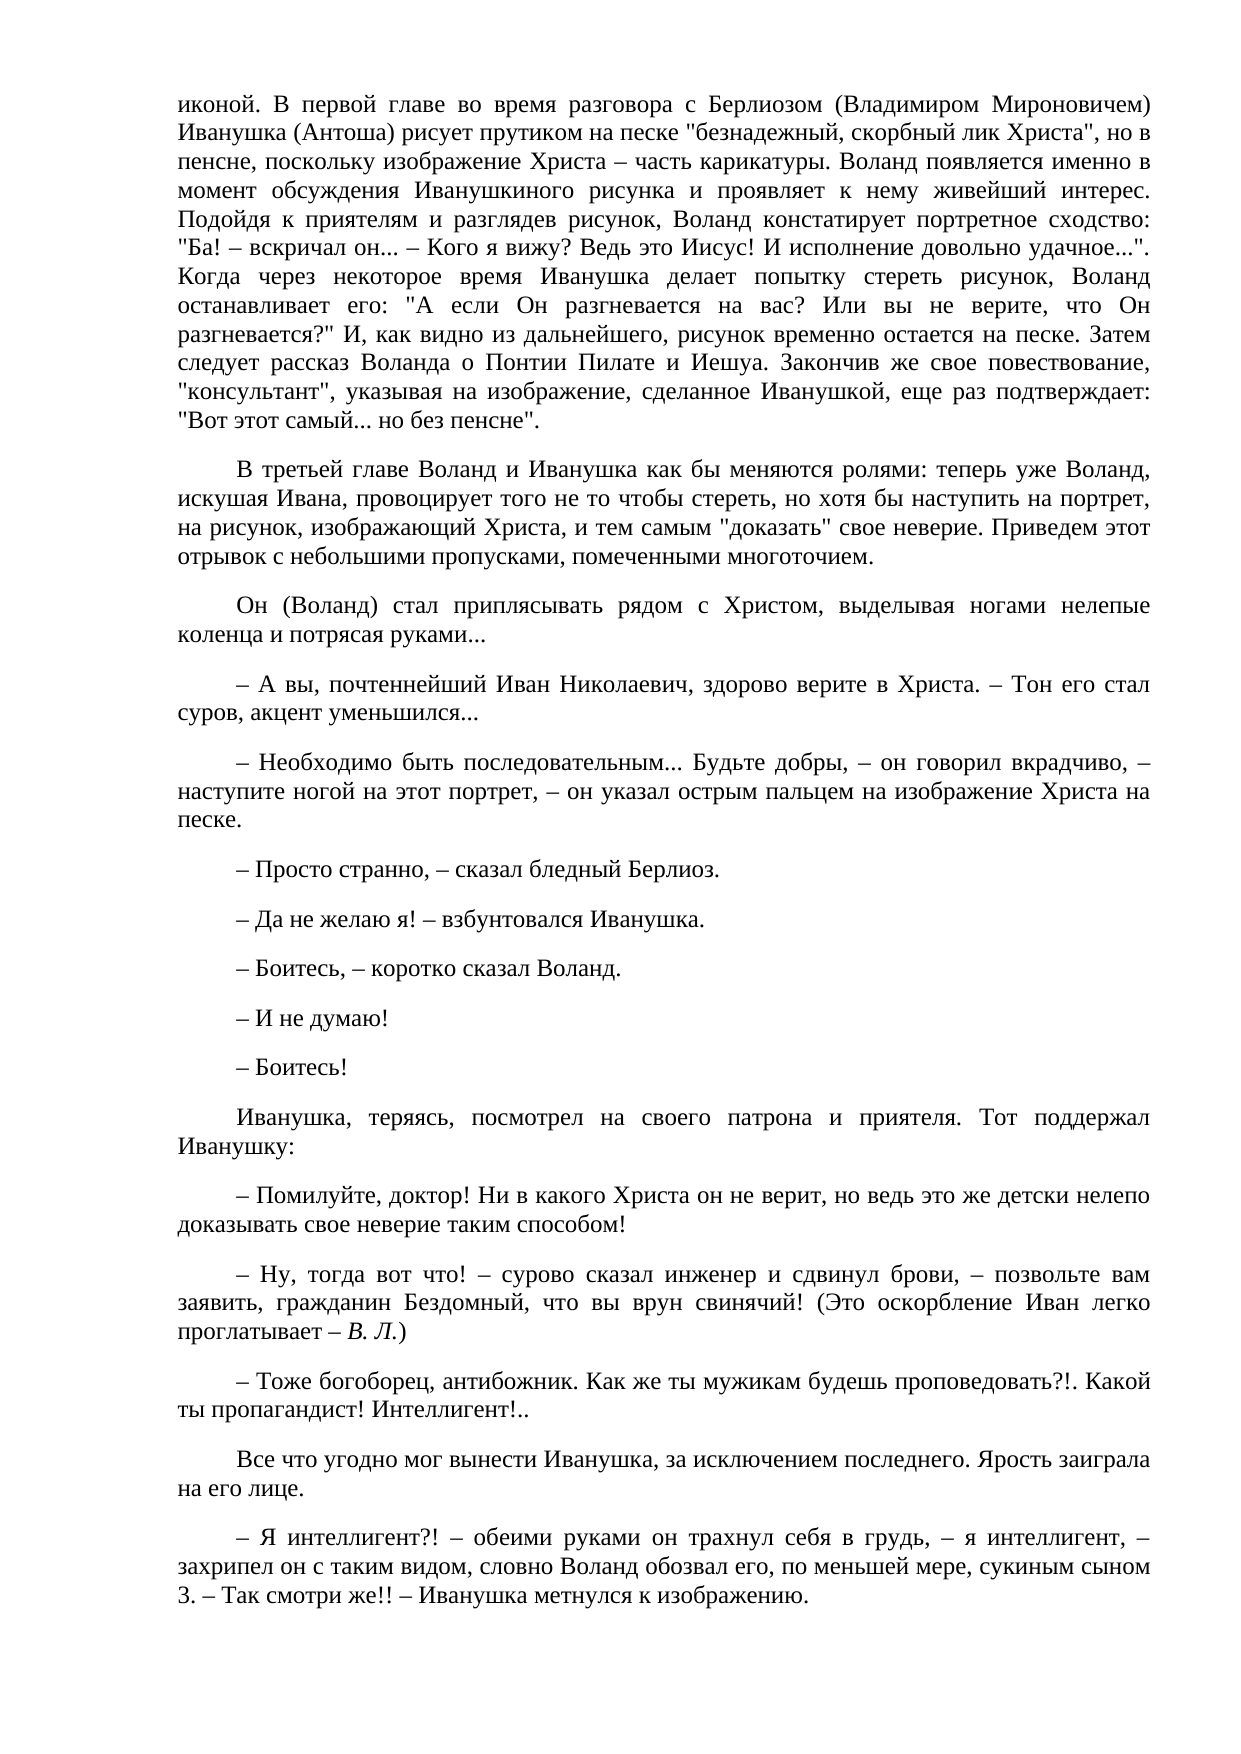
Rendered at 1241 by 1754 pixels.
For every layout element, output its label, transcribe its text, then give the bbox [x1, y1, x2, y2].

text – А вы, почтеннейший Иван Николаевич, здорово верите в Христа. – Тон его стал суров, акцент уменьшился... [177, 669, 1152, 726]
text – Ну, тогда вот что! – сурово сказал инженер и сдвинул брови, – позвольте вам заявить, гражданин Бездомный, что вы врун свинячий! (Это оскорбление Иван легко проглатывает – В. Л.) [177, 1259, 1152, 1345]
text Иванушка, теряясь, посмотрел на своего патрона и приятеля. Тот поддержал Иванушку: [177, 1102, 1152, 1159]
text – Тоже богоборец, антибожник. Как же ты мужикам будешь проповедовать?!. Какой ты пропагандист! Интеллигент!.. [177, 1366, 1152, 1423]
text Он (Воланд) стал приплясывать рядом с Христом, выделывая ногами нелепые коленца и потрясая руками... [177, 590, 1152, 648]
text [177, 89, 1152, 434]
text – Боитесь, – коротко сказал Воланд. [177, 953, 1152, 982]
text В третьей главе Воланд и Иванушка как бы меняются ролями: теперь уже Воланд, искушая Ивана, провоцирует того не то чтобы стереть, но хотя бы наступить на портрет, на рисунок, изображающий Христа, и тем самым "доказать" свое неверие. Приведем этот отрывок с небольшими пропусками, помеченными многоточием. [177, 454, 1152, 569]
text – Боитесь! [177, 1052, 1152, 1081]
text – Помилуйте, доктор! Ни в какого Христа он не верит, но ведь это же детски нелепо доказывать свое неверие таким способом! [177, 1180, 1152, 1238]
text – И не думаю! [177, 1003, 1152, 1032]
text – Я интеллигент?! – обеими руками он трахнул себя в грудь, – я интеллигент, – захрипел он с таким видом, словно Воланд обозвал его, по меньшей мере, сукиным сыном 3. – Так смотри же!! – Иванушка метнулся к изображению. [177, 1522, 1152, 1609]
text – Необходимо быть последовательным... Будьте добры, – он говорил вкрадчиво, – наступите ногой на этот портрет, – он указал острым пальцем на изображение Христа на песке. [177, 747, 1152, 833]
text Все что угодно мог вынести Иванушка, за исключением последнего. Ярость заиграла на его лице. [177, 1444, 1152, 1502]
text – Просто странно, – сказал бледный Берлиоз. [177, 854, 1152, 883]
text – Да не желаю я! – взбунтовался Иванушка. [177, 904, 1152, 932]
